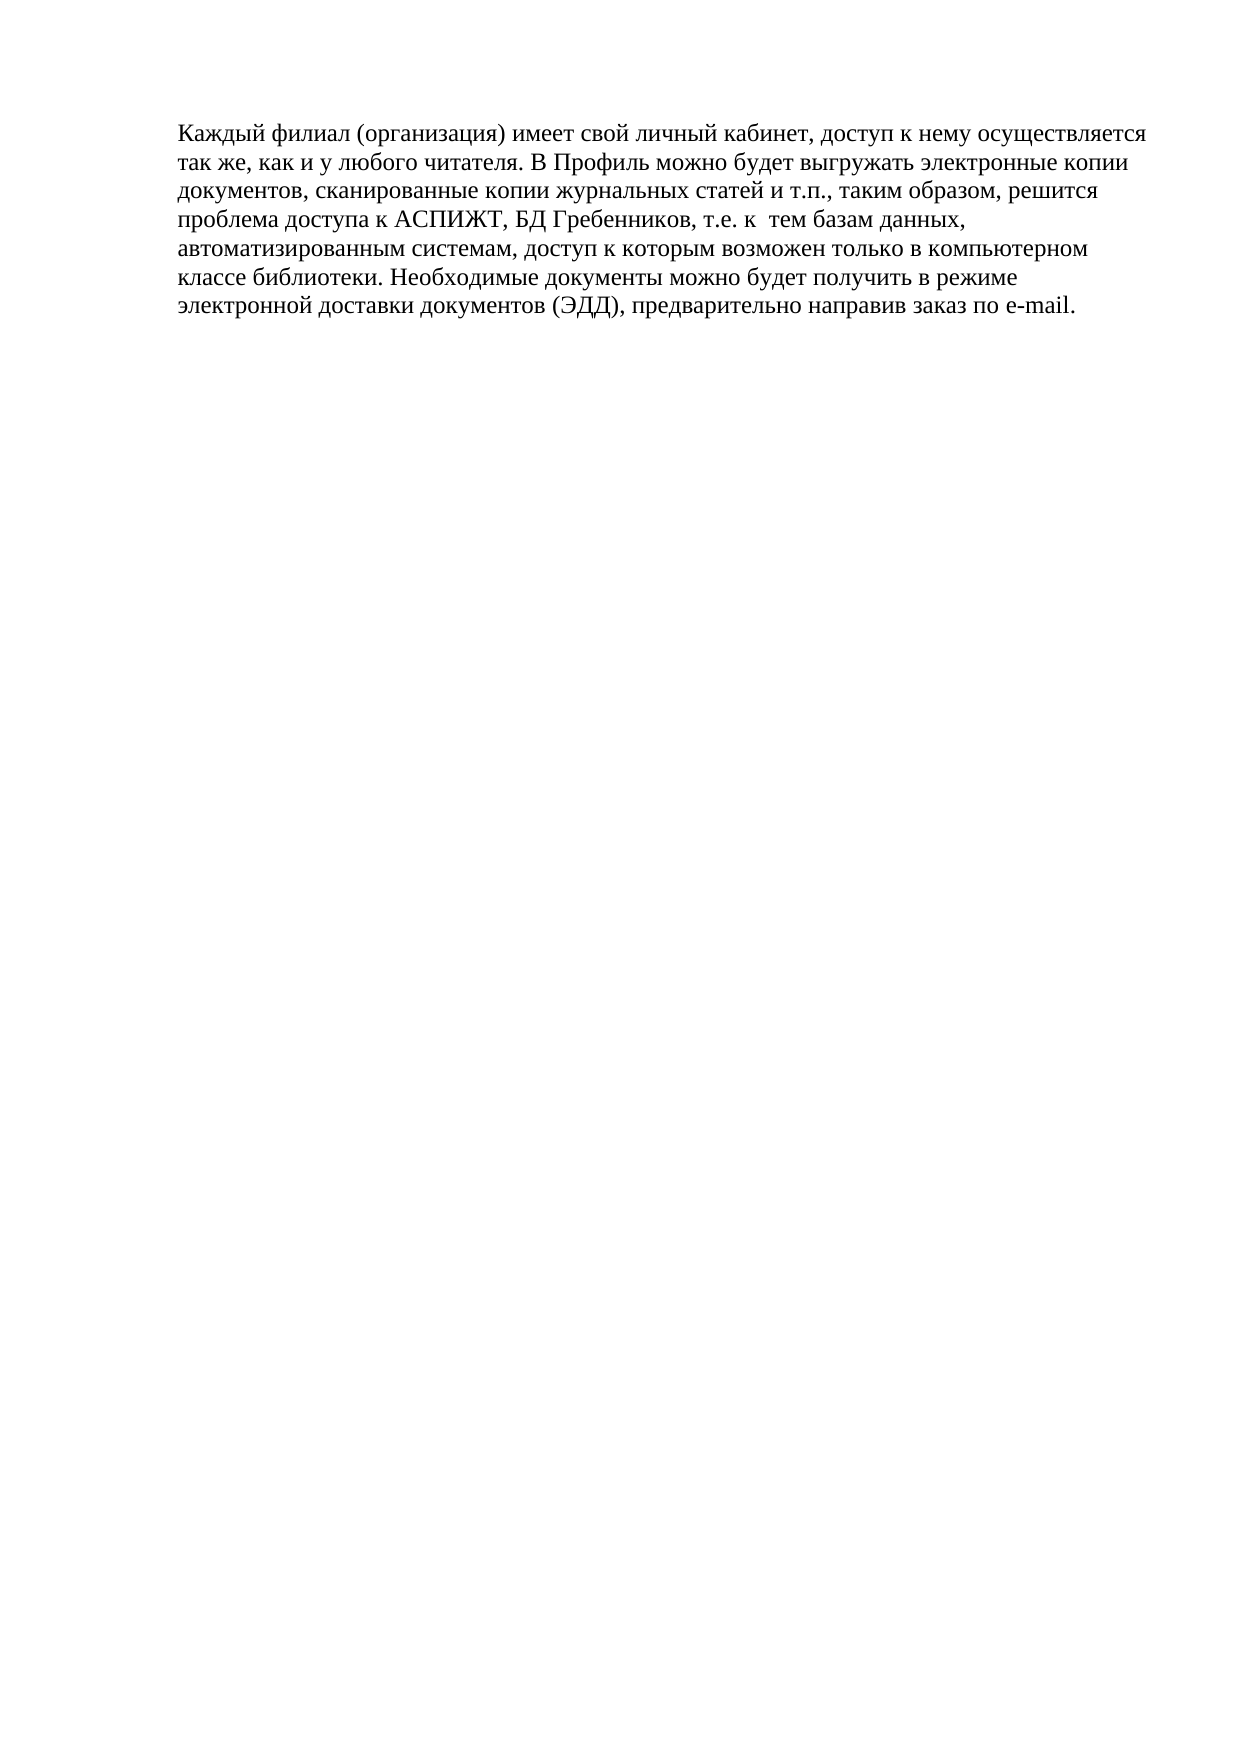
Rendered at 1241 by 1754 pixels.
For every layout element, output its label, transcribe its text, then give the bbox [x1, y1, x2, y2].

text Каждый филиал (организация) имеет свой личный кабинет, доступ к нему осуществляется так же, как и у любого читателя. В Профиль можно будет выгружать электронные копии документов, сканированные копии журнальных статей и т.п., таким образом, решится проблема доступа к АСПИЖТ, БД Гребенников, т.е. к тем базам данных, автоматизированным системам, доступ к которым возможен только в компьютерном классе библиотеки. Необходимые документы можно будет получить в режиме электронной доставки документов (ЭДД), предварительно направив заказ по e-mail. [177, 118, 1152, 319]
